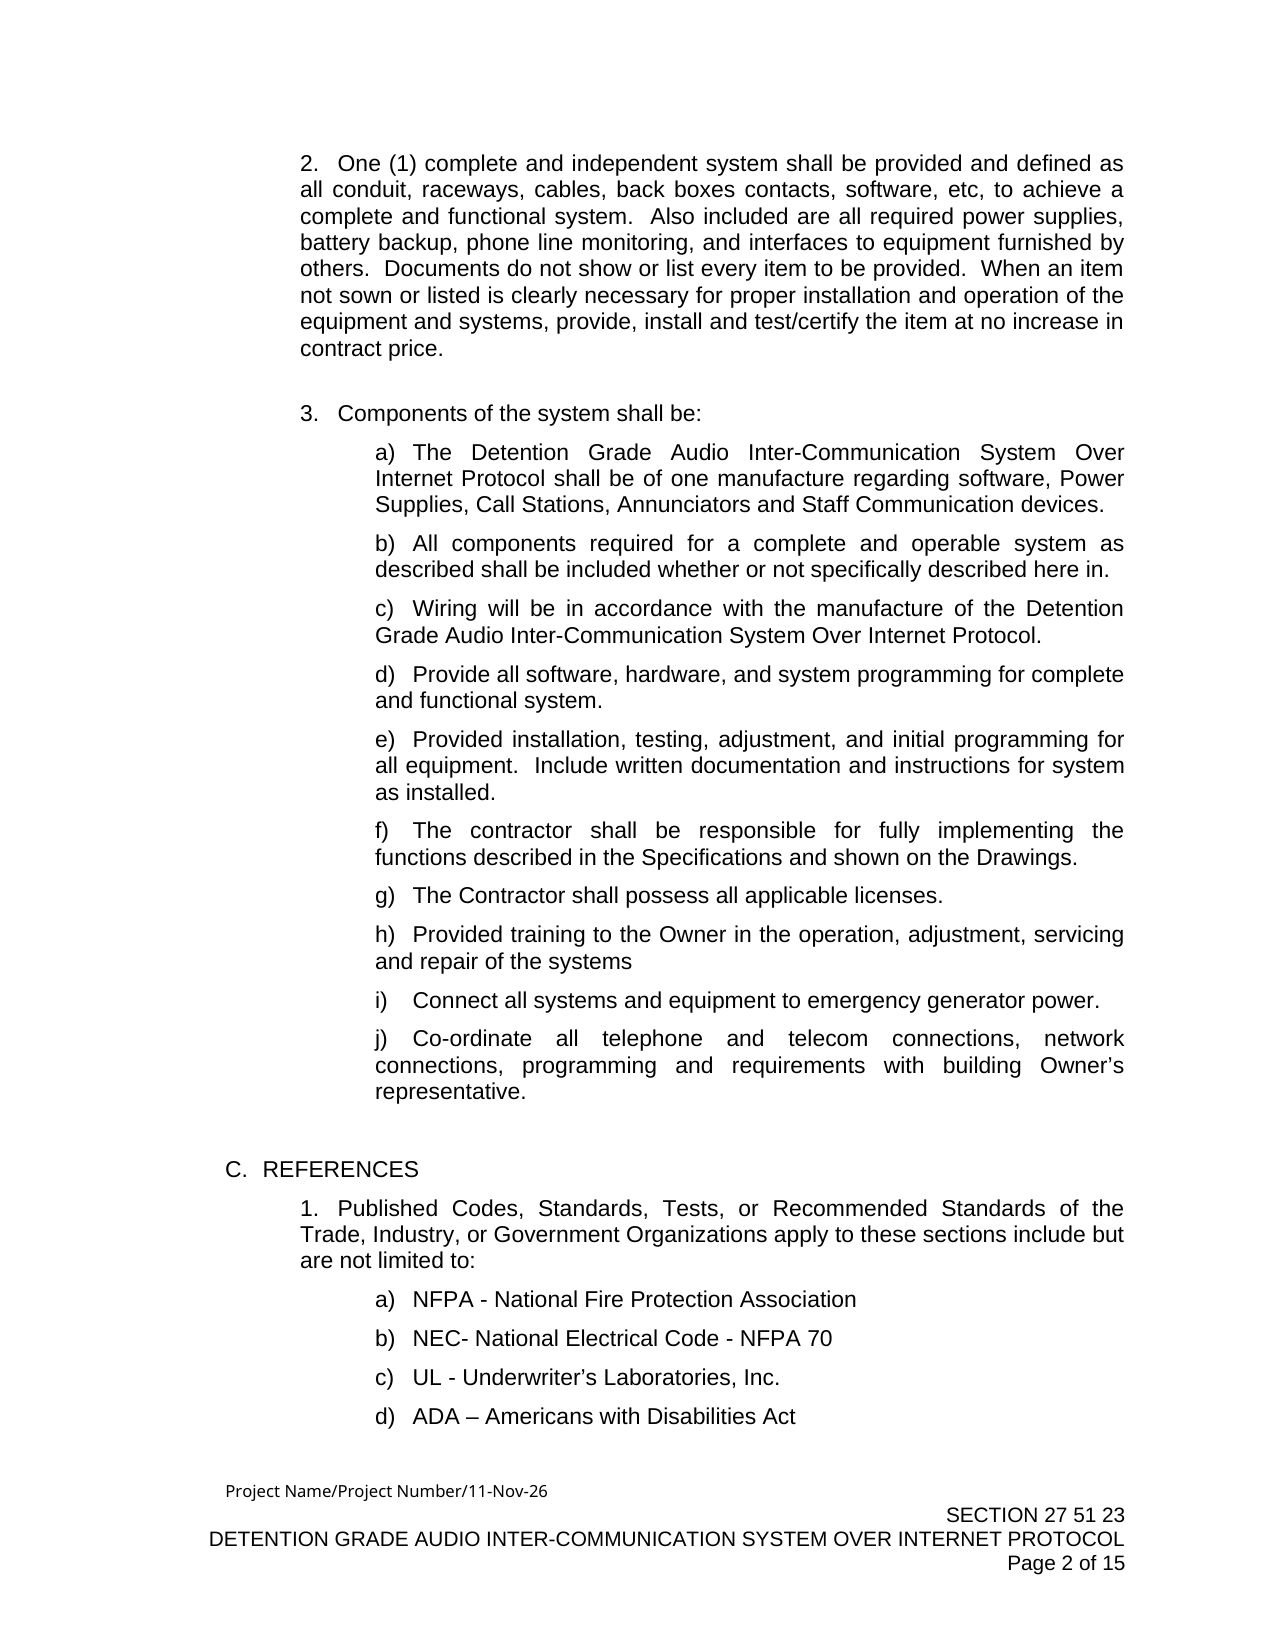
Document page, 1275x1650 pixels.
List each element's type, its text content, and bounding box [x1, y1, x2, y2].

list Published Codes, Standards, Tests, or Recommended Standards of the Trade, Industry, or Government Organizations apply to these sections include but are not limited to: [300, 1195, 1125, 1274]
list Co-ordinate all telephone and telecom connections, network connections, programming and requirements with building Owner’s representative. [375, 1025, 1125, 1104]
list Connect all systems and equipment to emergency generator power. [375, 987, 1125, 1013]
list The contractor shall be responsible for fully implementing the functions described in the Specifications and shown on the Drawings. [375, 817, 1125, 870]
list The Contractor shall possess all applicable licenses. [375, 882, 1125, 909]
list UL - Underwriter’s Laboratories, Inc. [375, 1364, 1125, 1390]
list Provided installation, testing, adjustment, and initial programming for all equipment. Include written documentation and instructions for system as installed. [375, 726, 1125, 805]
list All components required for a complete and operable system as described shall be included whether or not specifically described here in. [375, 530, 1125, 583]
list Provide all software, hardware, and system programming for complete and functional system. [375, 661, 1125, 713]
list REFERENCES [225, 1156, 1125, 1182]
list ADA – Americans with Disabilities Act [375, 1403, 1125, 1429]
list One (1) complete and independent system shall be provided and defined as all conduit, raceways, cables, back boxes contacts, software, etc, to achieve a complete and functional system. Also included are all required power supplies, battery backup, phone line monitoring, and interfaces to equipment furnished by others. Documents do not show or list every item to be provided. When an item not sown or listed is clearly necessary for proper installation and operation of the equipment and systems, provide, install and test/certify the item at no increase in contract price. [300, 150, 1125, 361]
list Components of the system shall be: [300, 400, 1125, 426]
list Wiring will be in accordance with the manufacture of the Detention Grade Audio Inter-Communication System Over Internet Protocol. [375, 595, 1125, 648]
list The Detention Grade Audio Inter-Communication System Over Internet Protocol shall be of one manufacture regarding software, Power Supplies, Call Stations, Annunciators and Staff Communication devices. [375, 438, 1125, 518]
list NEC- National Electrical Code - NFPA 70 [375, 1325, 1125, 1351]
list Provided training to the Owner in the operation, adjustment, servicing and repair of the systems [375, 921, 1125, 974]
list NFPA - National Fire Protection Association [375, 1286, 1125, 1313]
